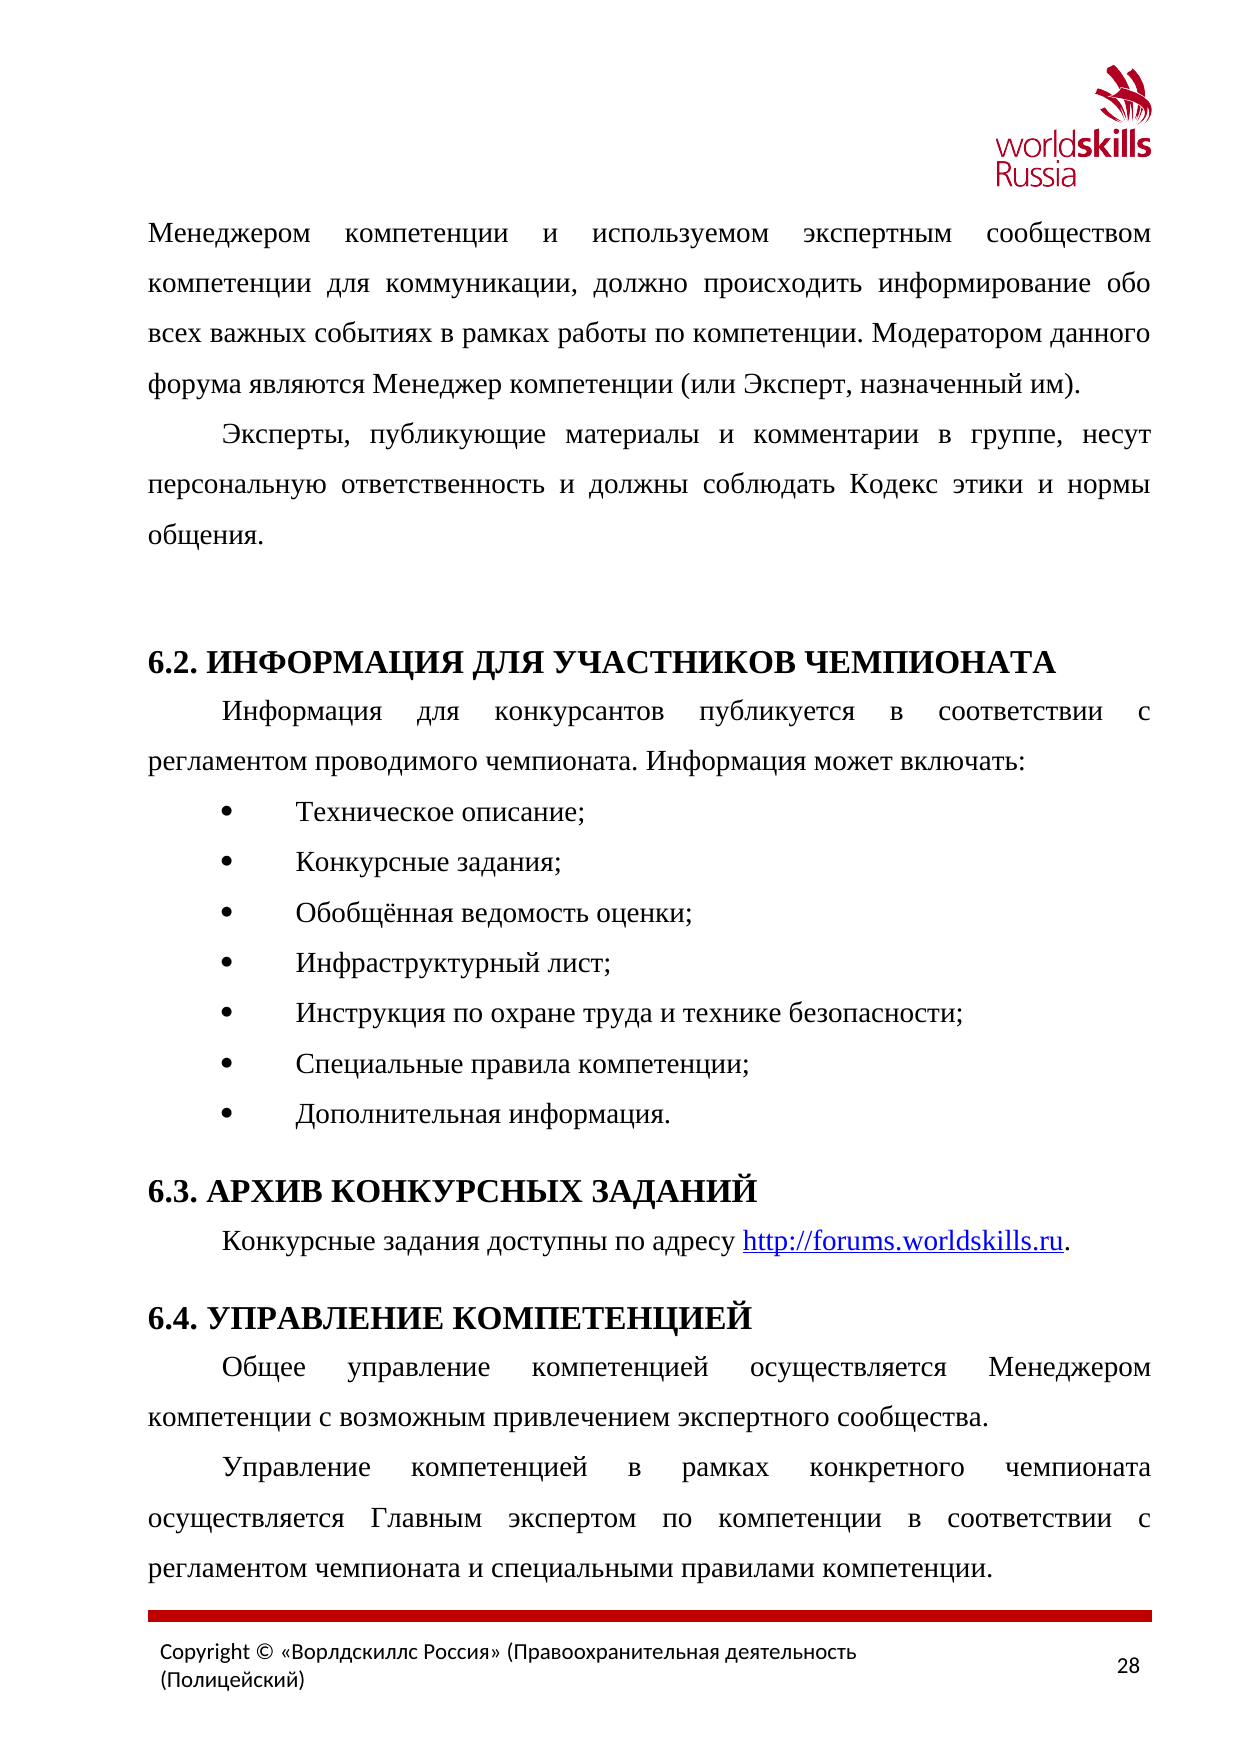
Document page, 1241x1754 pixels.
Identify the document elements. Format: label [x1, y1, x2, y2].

picture [996, 65, 1152, 187]
